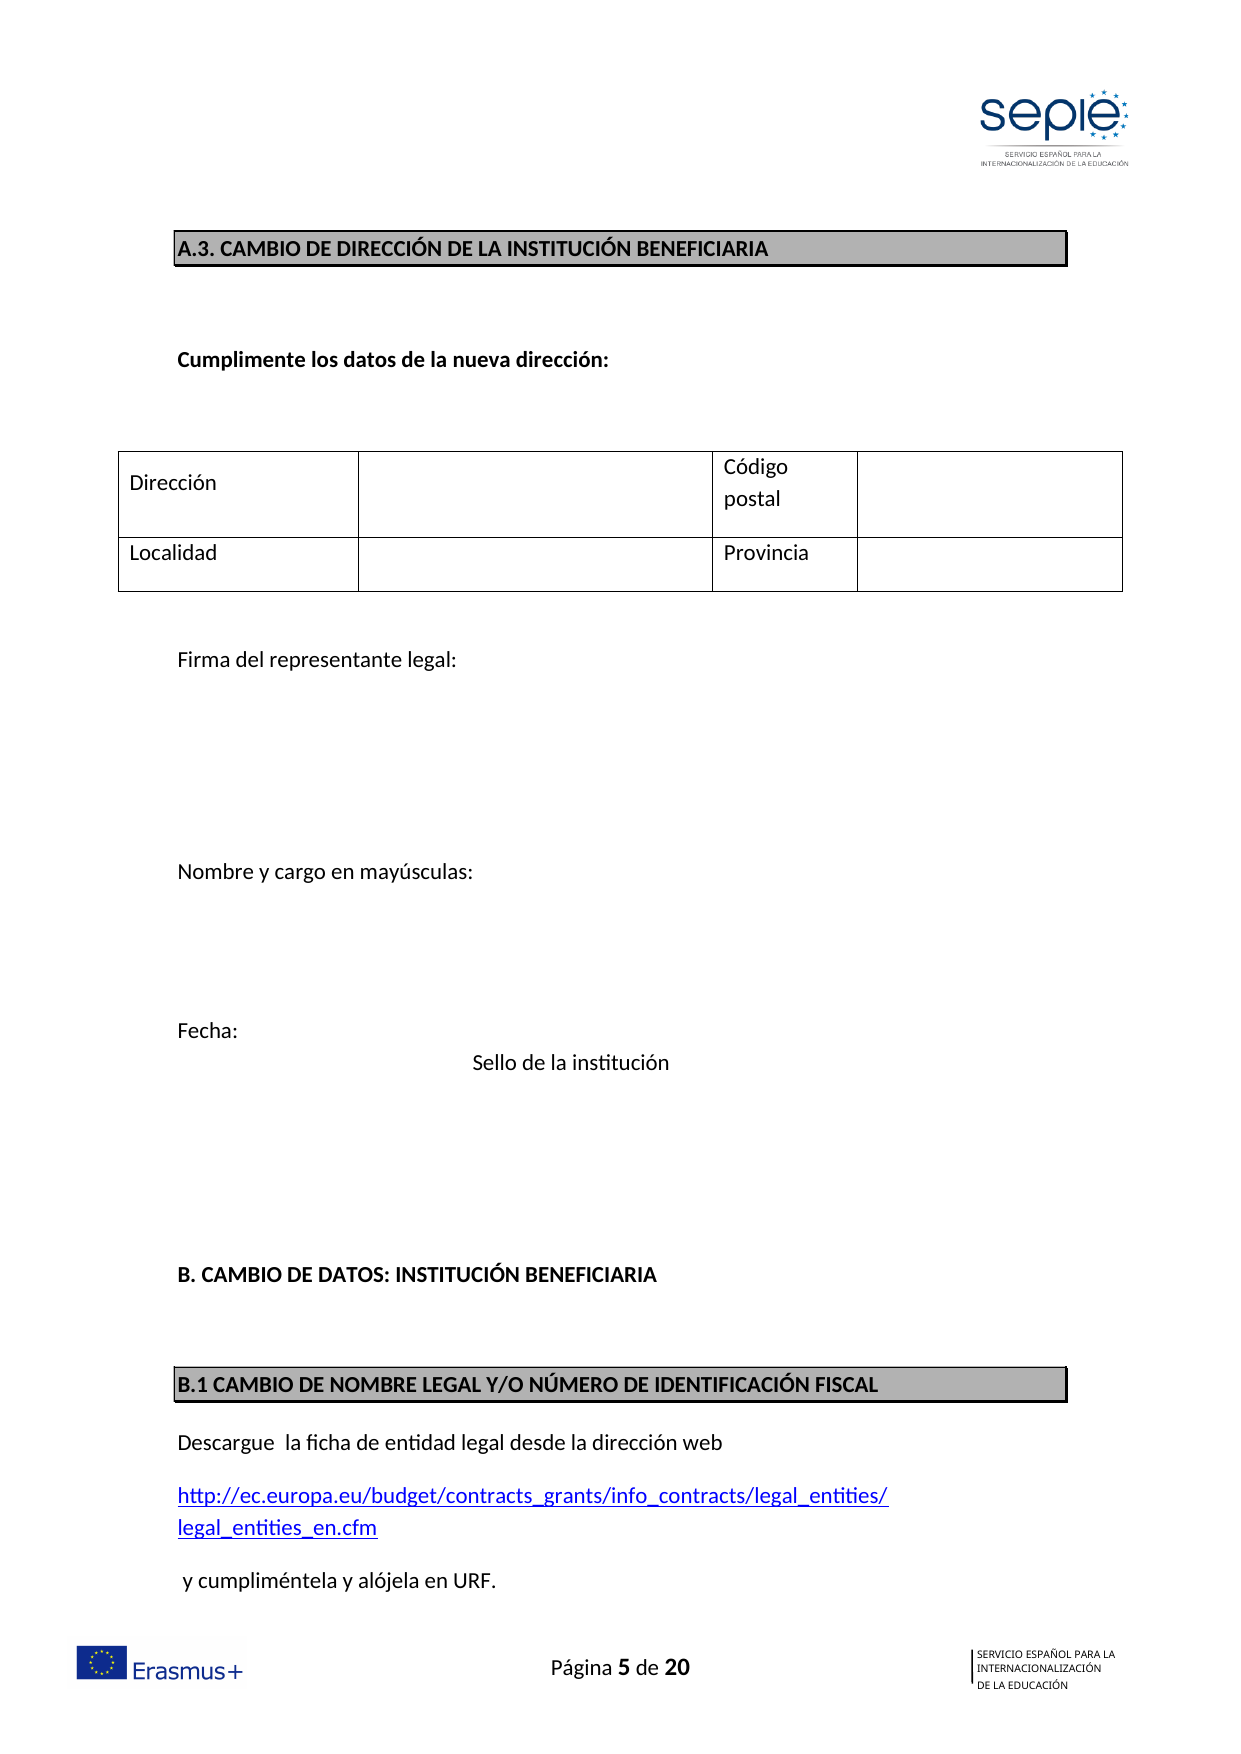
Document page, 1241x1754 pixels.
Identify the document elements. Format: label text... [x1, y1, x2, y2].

picture [67, 1636, 247, 1689]
text B. CAMBIO DE DATOS: INSTITUCIÓN BENEFICIARIA [177, 1260, 1063, 1288]
table_header [858, 452, 1122, 537]
text Descargue la ficha de entidad legal desde la dirección web [177, 1428, 1063, 1456]
text y cumpliméntela y alójela en URF. [177, 1567, 1063, 1594]
text Firma del representante legal: [177, 645, 1063, 673]
text Fecha: Sello de la institución [177, 1016, 1063, 1076]
picture [980, 89, 1129, 166]
text Cumplimente los datos de la nueva dirección: [177, 345, 1063, 373]
text http://ec.europa.eu/budget/contracts_grants/info_contracts/legal_entities/legal_entities_en.cfm [177, 1481, 1063, 1542]
table_cell [858, 538, 1122, 591]
text A.3. CAMBIO DE DIRECCIÓN DE LA INSTITUCIÓN BENEFICIARIA [175, 232, 1065, 264]
text Nombre y cargo en mayúsculas: [177, 857, 1063, 885]
text B.1 CAMBIO DE NOMBRE LEGAL Y/O NÚMERO DE IDENTIFICACIÓN FISCAL [175, 1368, 1065, 1400]
table_cell [359, 538, 712, 591]
table_header Dirección [119, 452, 358, 537]
table_header [359, 452, 712, 537]
table_cell Provincia [713, 538, 857, 591]
table_cell Localidad [119, 538, 358, 591]
table_header Código postal [713, 452, 857, 537]
